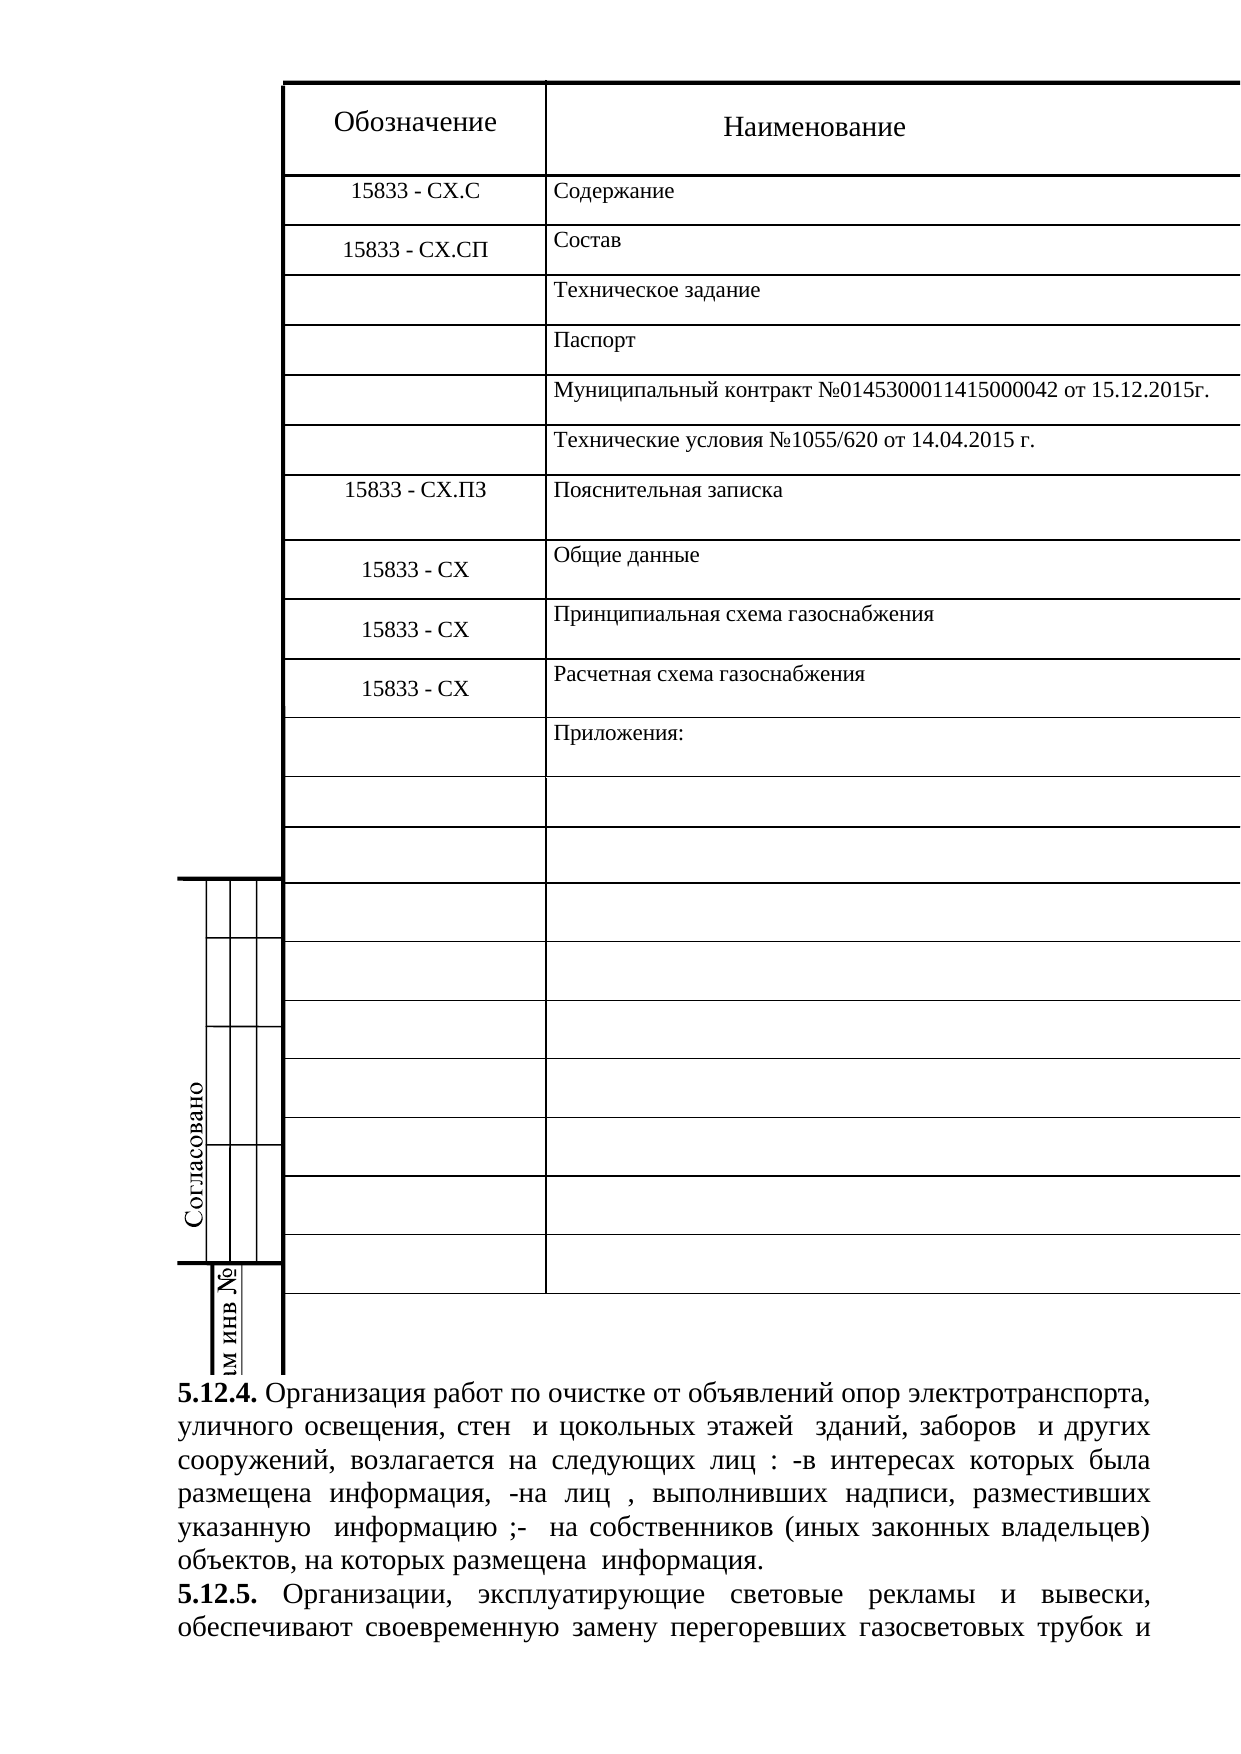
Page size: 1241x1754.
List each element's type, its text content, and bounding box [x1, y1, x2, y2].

text 5.12.5. Организации, эксплуатирующие световые рекламы и вывески, обеспечивают своевременную замену перегоревших газосветовых трубок и электроламп. В случае неисправности отдельных знаков, рекламы или вывески следует выключать полностью. [177, 1576, 1152, 1643]
text 5.12.4. Организация работ по очистке от объявлений опор электротранспорта, уличного освещения, стен и цокольных этажей зданий, заборов и других сооружений, возлагается на следующих лиц : -в интересах которых была размещена информация, -на лиц , выполнивших надписи, разместивших указанную информацию ;- на собственников (иных законных владельцев) объектов, на которых размещена информация. [177, 1375, 1152, 1576]
